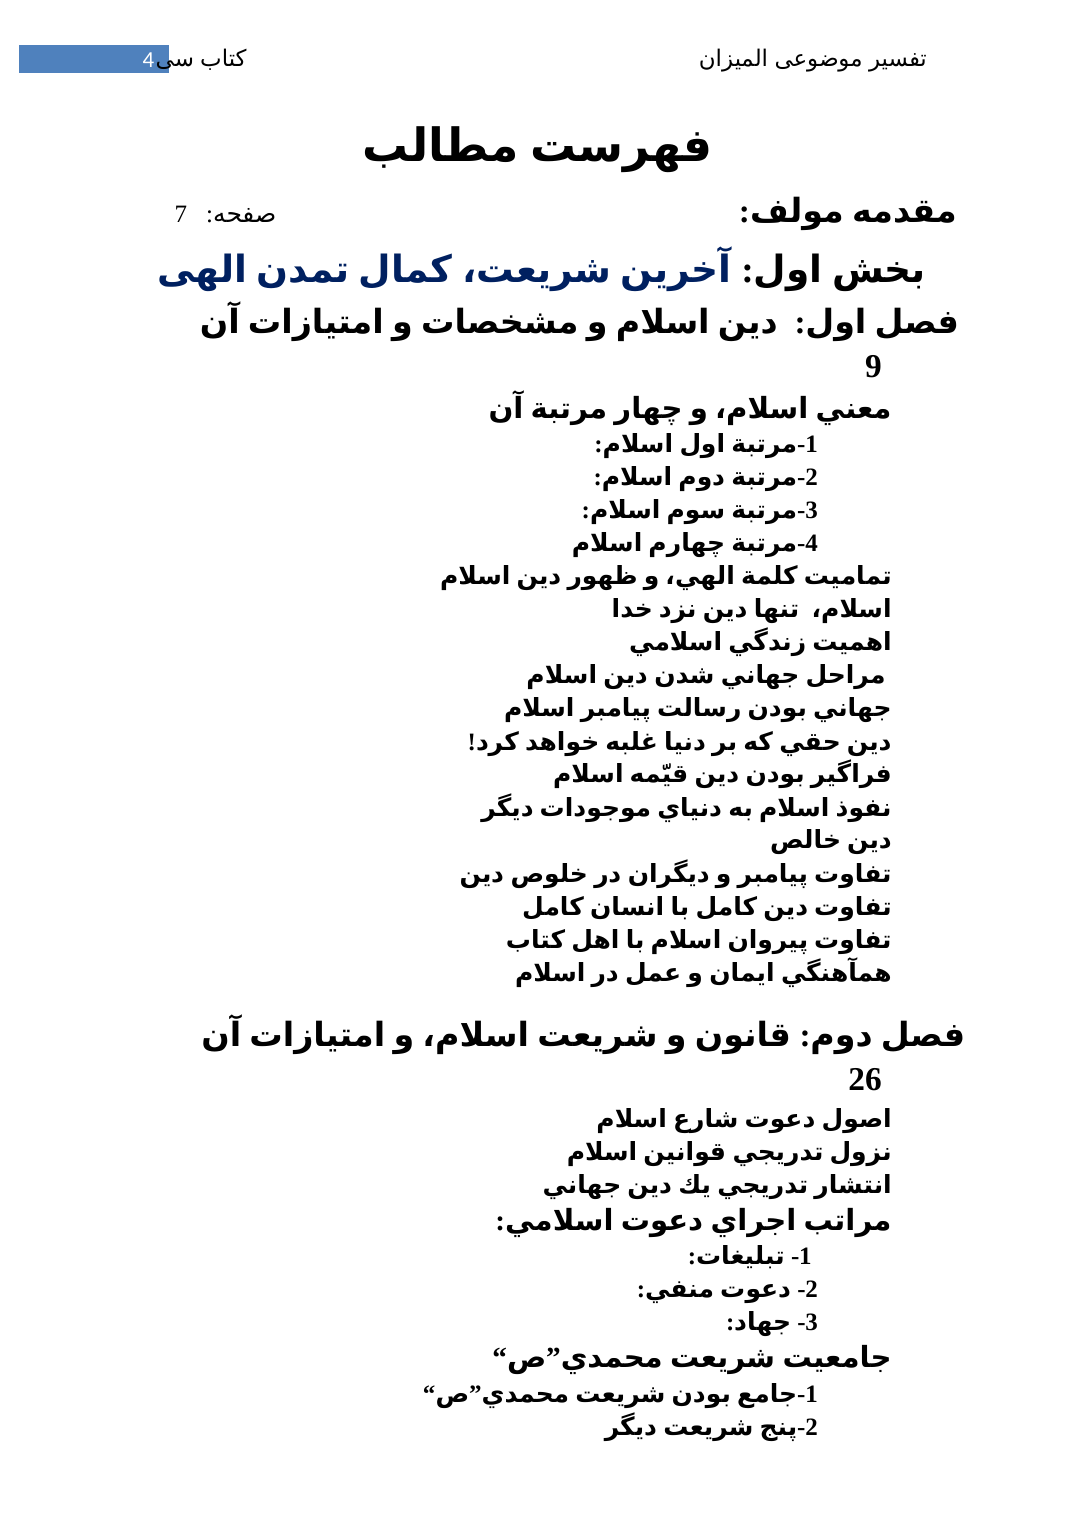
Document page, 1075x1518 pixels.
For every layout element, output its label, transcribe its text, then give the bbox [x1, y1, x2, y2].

text اهميت زندگي اسلامي [118, 627, 966, 656]
list تماميت كلمة الهي، و ظهور دين اسلام [118, 561, 892, 590]
text بخش اول: آخرین شریعت، کمال تمدن الهی [118, 248, 966, 291]
text مراحل جهاني شدن دين اسلام [118, 661, 966, 689]
text فصل دوم: قانون و شريعت اسلام، و امتيازات آن 26 [118, 1016, 966, 1098]
text 2-مرتبة دوم اسلام: [156, 462, 892, 491]
text دين حقي كه بر دنيا غلبه خواهد كرد! [192, 727, 966, 755]
text 3- جهاد: [118, 1307, 966, 1336]
text تفاوت پيروان اسلام با اهل كتاب [118, 925, 966, 953]
text 1- تبليغات: [118, 1241, 966, 1270]
text فصل اول: دين اسلام و مشخصات و امتيازات آن 9 [118, 303, 966, 385]
text اصول دعوت شارع اسلام [118, 1104, 966, 1132]
text جامعيت شريعت محمدي”ص“ [118, 1340, 966, 1374]
text نزول تدريجي قوانين اسلام [118, 1137, 966, 1165]
text همآهنگي ايمان و عمل در اسلام [118, 958, 966, 986]
text نفوذ اسلام به دنياي موجودات ديگر [118, 793, 966, 821]
text فراگير بودن دين قيّمه اسلام [192, 759, 966, 788]
list 3-مرتبة سوم اسلام: [118, 495, 892, 524]
list اسلام، تنها دين نزد خدا [118, 594, 892, 623]
text 1-مرتبة اول اسلام: [156, 429, 892, 458]
text مقدمه مولف: صفحه: 7 [118, 191, 957, 229]
text 2- دعوت منفي: [118, 1274, 966, 1303]
text مراتب اجراي دعوت اسلامي: [118, 1203, 966, 1236]
text فهرست مطالب [118, 118, 957, 171]
text انتشار تدريجي يك دين جهاني [118, 1170, 966, 1198]
text 2-پنج شريعت ديگر [193, 1412, 892, 1441]
text تفاوت پيامبر و ديگران در خلوص دين [192, 859, 966, 887]
text دين خالص [118, 826, 966, 854]
text 1-جامع بودن شريعت محمدي”ص“ [193, 1379, 892, 1408]
text جهاني بودن رسالت پيامبر اسلام [118, 693, 966, 722]
list 4-مرتبة چهارم اسلام [118, 528, 892, 557]
text تفاوت دين كامل با انسان كامل [118, 892, 966, 920]
text معني اسلام، و چهار مرتبة آن [118, 391, 966, 424]
